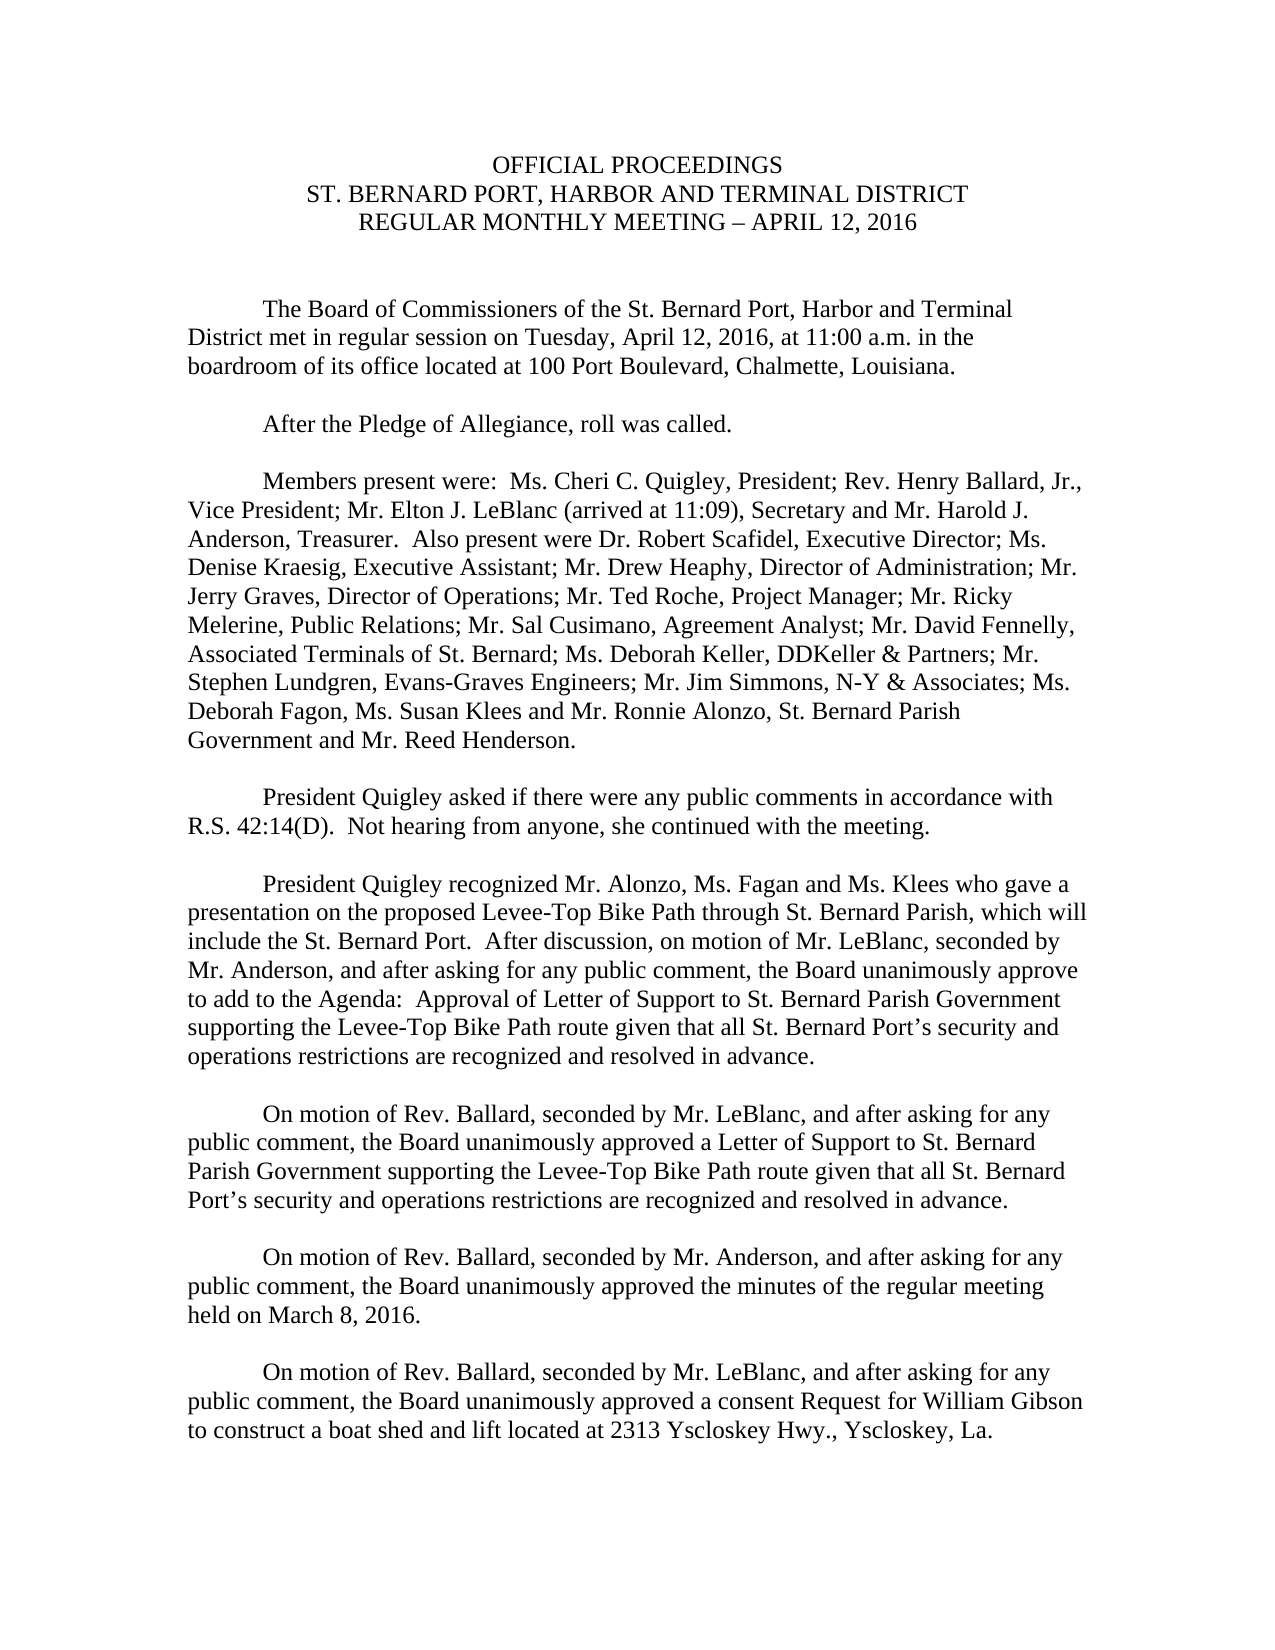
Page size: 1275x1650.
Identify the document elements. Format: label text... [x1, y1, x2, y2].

text President Quigley asked if there were any public comments in accordance with R.S. 42:14(D). Not hearing from anyone, she continued with the meeting. [187, 782, 1087, 840]
text On motion of Rev. Ballard, seconded by Mr. LeBlanc, and after asking for any public comment, the Board unanimously approved a Letter of Support to St. Bernard Parish Government supporting the Levee-Top Bike Path route given that all St. Bernard Port’s security and operations restrictions are recognized and resolved in advance. [187, 1099, 1087, 1214]
text President Quigley recognized Mr. Alonzo, Ms. Fagan and Ms. Klees who gave a presentation on the proposed Levee-Top Bike Path through St. Bernard Parish, which will include the St. Bernard Port. After discussion, on motion of Mr. LeBlanc, seconded by Mr. Anderson, and after asking for any public comment, the Board unanimously approve to add to the Agenda: Approval of Letter of Support to St. Bernard Parish Government supporting the Levee-Top Bike Path route given that all St. Bernard Port’s security and operations restrictions are recognized and resolved in advance. [187, 869, 1087, 1070]
text , HARBOR AND TERMINAL DISTRICT [187, 179, 1087, 207]
text After the Pledge of Allegiance, roll was called. [187, 409, 1087, 437]
text The Board of Commissioners of the St. Bernard Port, Harbor and Terminal District met in regular session on Tuesday, April 12, 2016, at 11:00 a.m. in the boardroom of its office located at 100 Port Boulevard, Chalmette, Louisiana. [187, 294, 1087, 380]
text OFFICIAL PROCEEDINGS [187, 150, 1087, 179]
text REGULAR MONTHLY MEETING – APRIL 12, 2016 [187, 207, 1087, 236]
text On motion of Rev. Ballard, seconded by Mr. LeBlanc, and after asking for any public comment, the Board unanimously approved a consent Request for William Gibson to construct a boat shed and lift located at 2313 Yscloskey Hwy., Yscloskey, La. [187, 1357, 1087, 1444]
text Members present were: Ms. Cheri C. Quigley, President; Rev. Henry Ballard, Jr., Vice President; Mr. Elton J. LeBlanc (arrived at 11:09), Secretary and Mr. Harold J. Anderson, Treasurer. Also present were Dr. Robert Scafidel, Executive Director; Ms. Denise Kraesig, Executive Assistant; Mr. Drew Heaphy, Director of Administration; Mr. Jerry Graves, Director of Operations; Mr. Ted Roche, Project Manager; Mr. Ricky Melerine, Public Relations; Mr. Sal Cusimano, Agreement Analyst; Mr. David Fennelly, Associated Terminals of St. Bernard; Ms. Deborah Keller, DDKeller & Partners; Mr. Stephen Lundgren, Evans-Graves Engineers; Mr. Jim Simmons, N-Y & Associates; Ms. Deborah Fagon, Ms. Susan Klees and Mr. Ronnie Alonzo, St. Bernard Parish Government and Mr. Reed Henderson. [187, 466, 1087, 754]
text On motion of Rev. Ballard, seconded by Mr. Anderson, and after asking for any public comment, the Board unanimously approved the minutes of the regular meeting held on March 8, 2016. [187, 1242, 1087, 1329]
